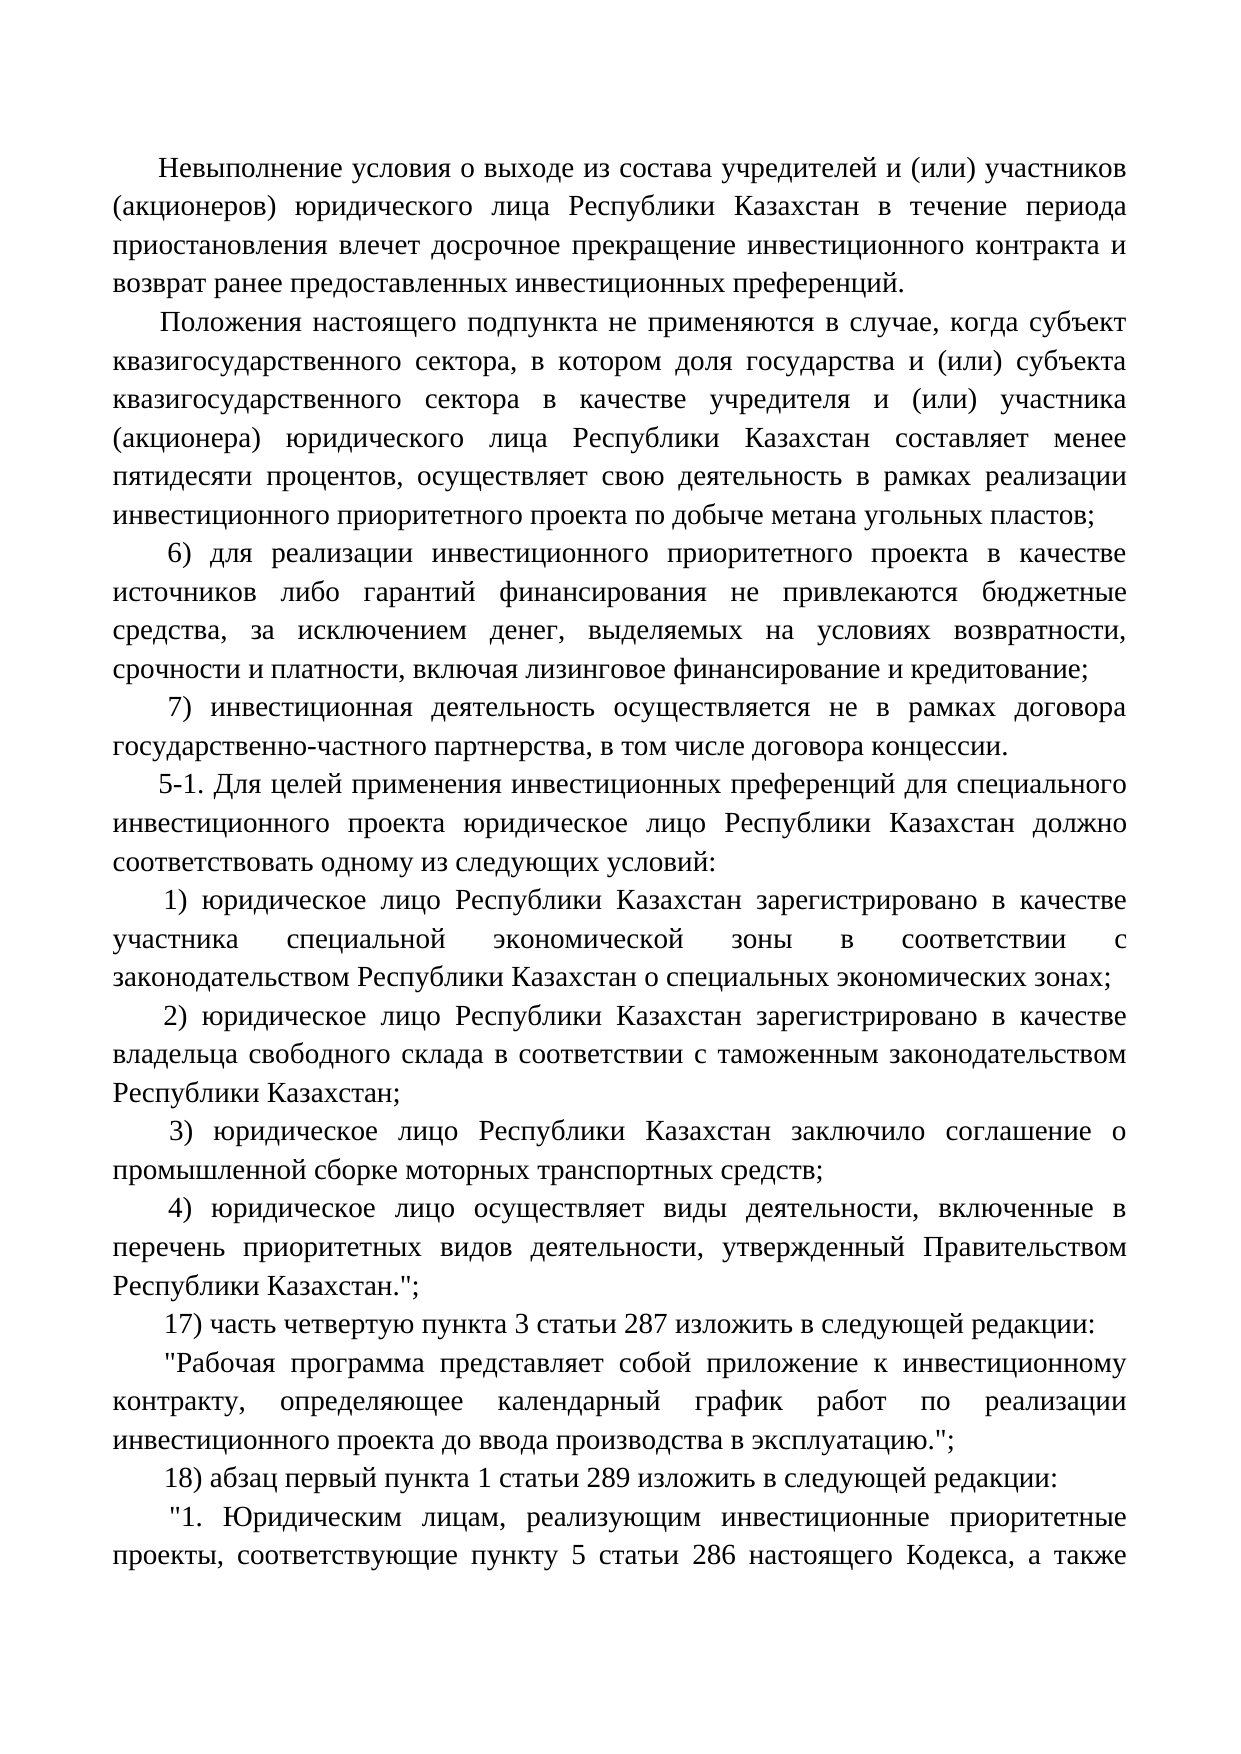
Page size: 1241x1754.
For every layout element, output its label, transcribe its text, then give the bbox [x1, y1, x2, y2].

text "Рабочая программа представляет собой приложение к инвестиционному контракту, определяющее календарный график работ по реализации инвестиционного проекта до ввода производства в эксплуатацию."; [112, 1345, 1128, 1455]
text 17) часть четвертую пункта 3 статьи 287 изложить в следующей редакции: [112, 1306, 1128, 1340]
text 5-1. Для целей применения инвестиционных преференций для специального инвестиционного проекта юридическое лицо Республики Казахстан должно соответствовать одному из следующих условий: [112, 767, 1128, 877]
text 4) юридическое лицо осуществляет виды деятельности, включенные в перечень приоритетных видов деятельности, утвержденный Правительством Республики Казахстан."; [112, 1191, 1128, 1301]
text Положения настоящего подпункта не применяются в случае, когда субъект квазигосударственного сектора, в котором доля государства и (или) субъекта квазигосударственного сектора в качестве учредителя и (или) участника (акционера) юридического лица Республики Казахстан составляет менее пятидесяти процентов, осуществляет свою деятельность в рамках реализации инвестиционного приоритетного проекта по добыче метана угольных пластов; [112, 304, 1128, 530]
text 7) инвестиционная деятельность осуществляется не в рамках договора государственно-частного партнерства, в том числе договора концессии. [112, 689, 1128, 762]
text 18) абзац первый пункта 1 статьи 289 изложить в следующей редакции: [112, 1460, 1128, 1494]
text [112, 1499, 1128, 1571]
text 1) юридическое лицо Республики Казахстан зарегистрировано в качестве участника специальной экономической зоны в соответствии с законодательством Республики Казахстан о специальных экономических зонах; [112, 882, 1128, 993]
text 3) юридическое лицо Республики Казахстан заключило соглашение о промышленной сборке моторных транспортных средств; [112, 1113, 1128, 1186]
text 2) юридическое лицо Республики Казахстан зарегистрировано в качестве владельца свободного склада в соответствии с таможенным законодательством Республики Казахстан; [112, 998, 1128, 1108]
text Невыполнение условия о выходе из состава учредителей и (или) участников (акционеров) юридического лица Республики Казахстан в течение периода приостановления влечет досрочное прекращение инвестиционного контракта и возврат ранее предоставленных инвестиционных преференций. [112, 150, 1128, 299]
text 6) для реализации инвестиционного приоритетного проекта в качестве источников либо гарантий финансирования не привлекаются бюджетные средства, за исключением денег, выделяемых на условиях возвратности, срочности и платности, включая лизинговое финансирование и кредитование; [112, 535, 1128, 684]
